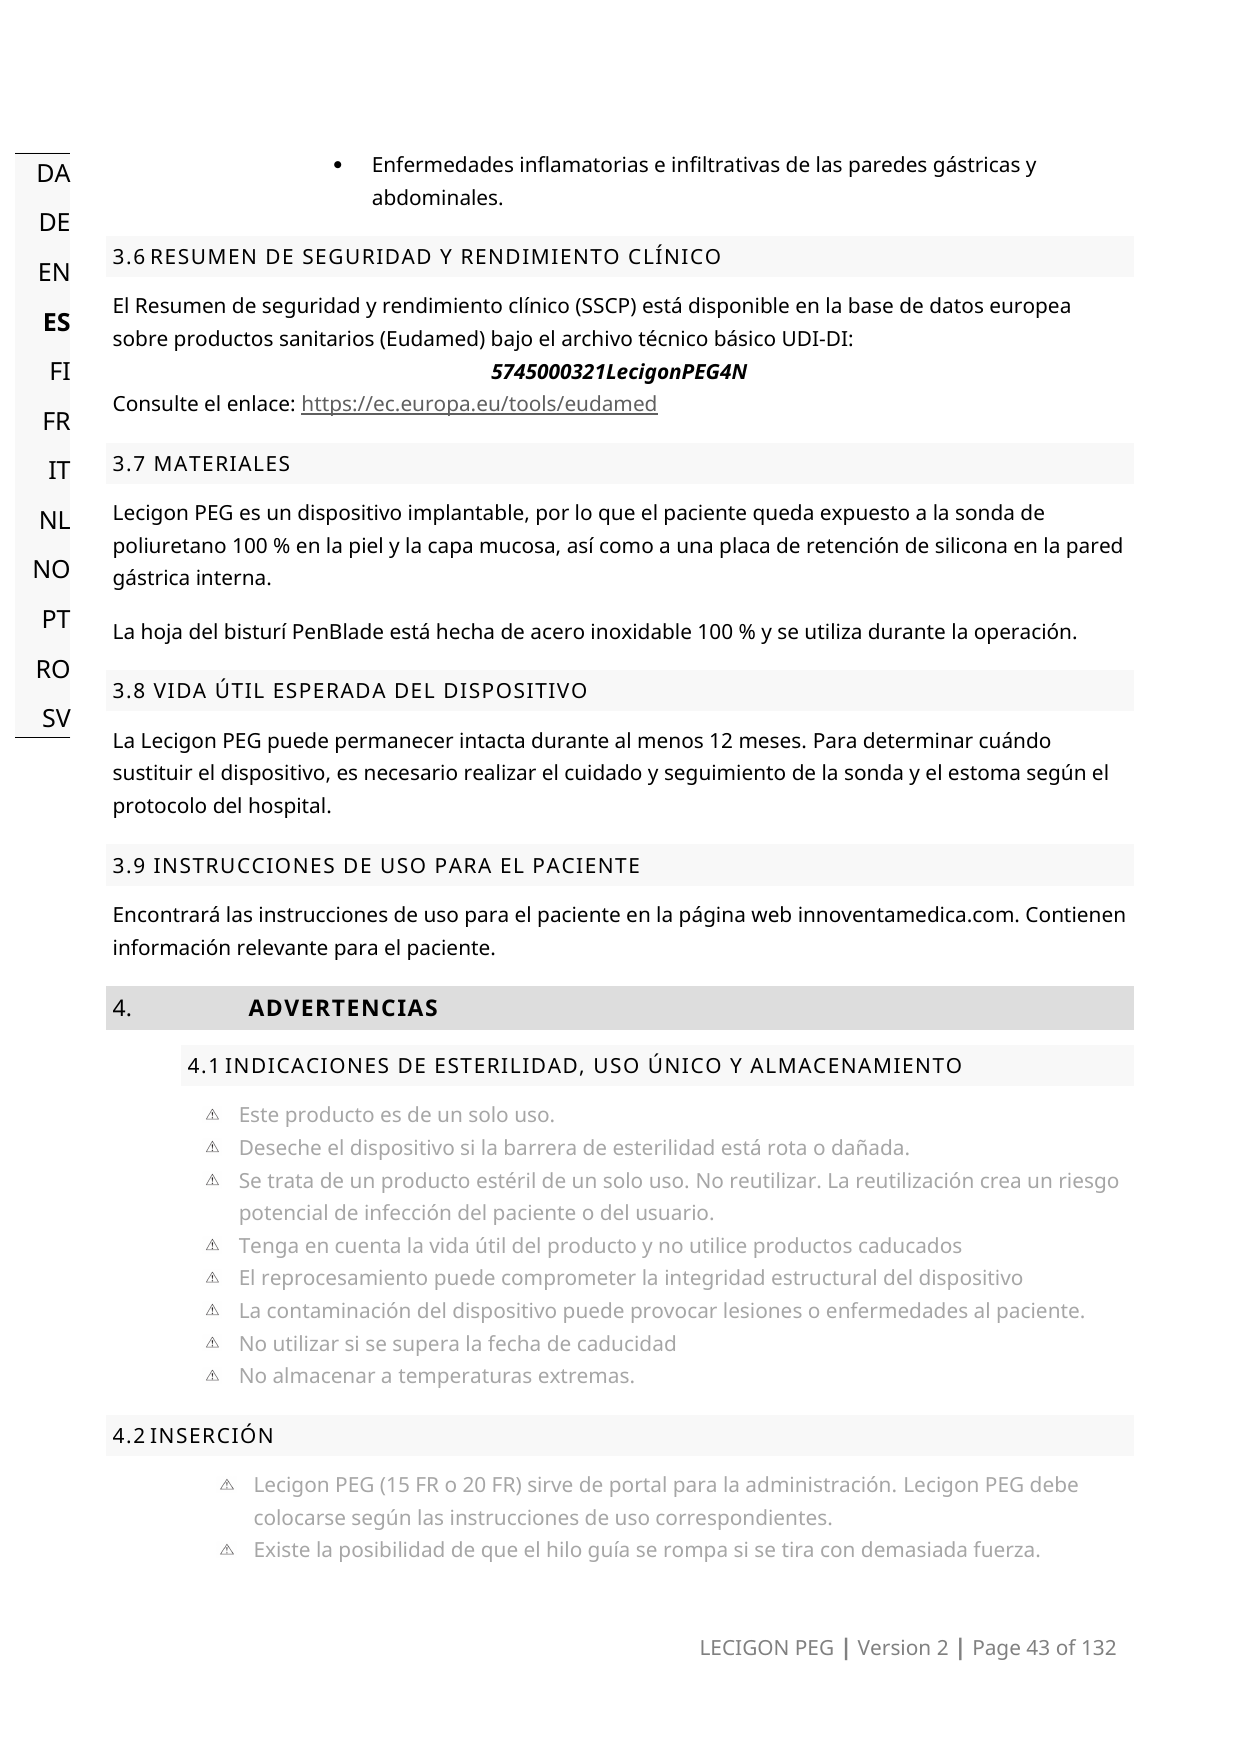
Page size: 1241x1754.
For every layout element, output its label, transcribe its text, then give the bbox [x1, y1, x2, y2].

picture [202, 1334, 222, 1351]
list Se trata de un producto estéril de un solo uso. No reutilizar. La reutilización crea un riesgo potencial de infección del paciente o del usuario. [201, 1166, 1128, 1227]
picture [202, 1269, 222, 1286]
picture [216, 1476, 237, 1493]
list Enfermedades inflamatorias e infiltrativas de las paredes gástricas y abdominales. [334, 150, 1128, 211]
list Tenga en cuenta la vida útil del producto y no utilice productos caducados [201, 1231, 1128, 1259]
list Este producto es de un solo uso. [201, 1101, 1128, 1129]
text La Lecigon PEG puede permanecer intacta durante al menos 12 meses. Para determinar cuándo sustituir el dispositivo, es necesario realizar el cuidado y seguimiento de la sonda y el estoma según el protocolo del hospital. [112, 726, 1128, 819]
list Existe la posibilidad de que el hilo guía se rompa si se tira con demasiada fuerza. [216, 1536, 1128, 1564]
list El reprocesamiento puede comprometer la integridad estructural del dispositivo [201, 1263, 1128, 1292]
picture [202, 1171, 222, 1189]
picture [202, 1236, 222, 1254]
subtitle 3.8 Vida útil esperada del dispositivo [113, 677, 1128, 705]
list 5745000321LecigonPEG4N [112, 357, 1128, 385]
picture [202, 1367, 222, 1384]
list Lecigon PEG (15 FR o 20 FR) sirve de portal para la administración. Lecigon PEG debe colocarse según las instrucciones de uso correspondientes. [216, 1470, 1128, 1531]
picture [202, 1138, 222, 1156]
picture [202, 1106, 222, 1123]
list La contaminación del dispositivo puede provocar lesiones o enfermedades al paciente. [201, 1296, 1128, 1324]
picture [202, 1301, 222, 1319]
list No almacenar a temperaturas extremas. [201, 1361, 1128, 1390]
subtitle 3.7 Materiales [113, 449, 1128, 477]
list Deseche el dispositivo si la barrera de esterilidad está rota o dañada. [201, 1133, 1128, 1162]
subtitle 3.9 INSTRUCCIONES DE USO PARA EL PACIENTE [113, 851, 1128, 879]
subtitle Advertencias [113, 993, 1128, 1024]
subtitle Resumen de seguridad y rendimiento clínico [113, 242, 1128, 271]
list El Resumen de seguridad y rendimiento clínico (SSCP) está disponible en la base de datos europea sobre productos sanitarios (Eudamed) bajo el archivo técnico básico UDI-DI: [112, 292, 1128, 353]
list Consulte el enlace: https://ec.europa.eu/tools/eudamed [112, 389, 1128, 418]
text La hoja del bisturí PenBlade está hecha de acero inoxidable 100 % y se utiliza durante la operación. [112, 617, 1128, 645]
subtitle Inserción [113, 1421, 1128, 1449]
picture [216, 1541, 237, 1558]
list No utilizar si se supera la fecha de caducidad [201, 1329, 1128, 1357]
subtitle Indicaciones de esterilidad, uso único y almacenamiento [188, 1051, 1128, 1080]
text Encontrará las instrucciones de uso para el paciente en la página web innoventamedica.com. Contienen información relevante para el paciente. [112, 900, 1128, 961]
text Lecigon PEG es un dispositivo implantable, por lo que el paciente queda expuesto a la sonda de poliuretano 100 % en la piel y la capa mucosa, así como a una placa de retención de silicona en la pared gástrica interna. [112, 498, 1128, 592]
